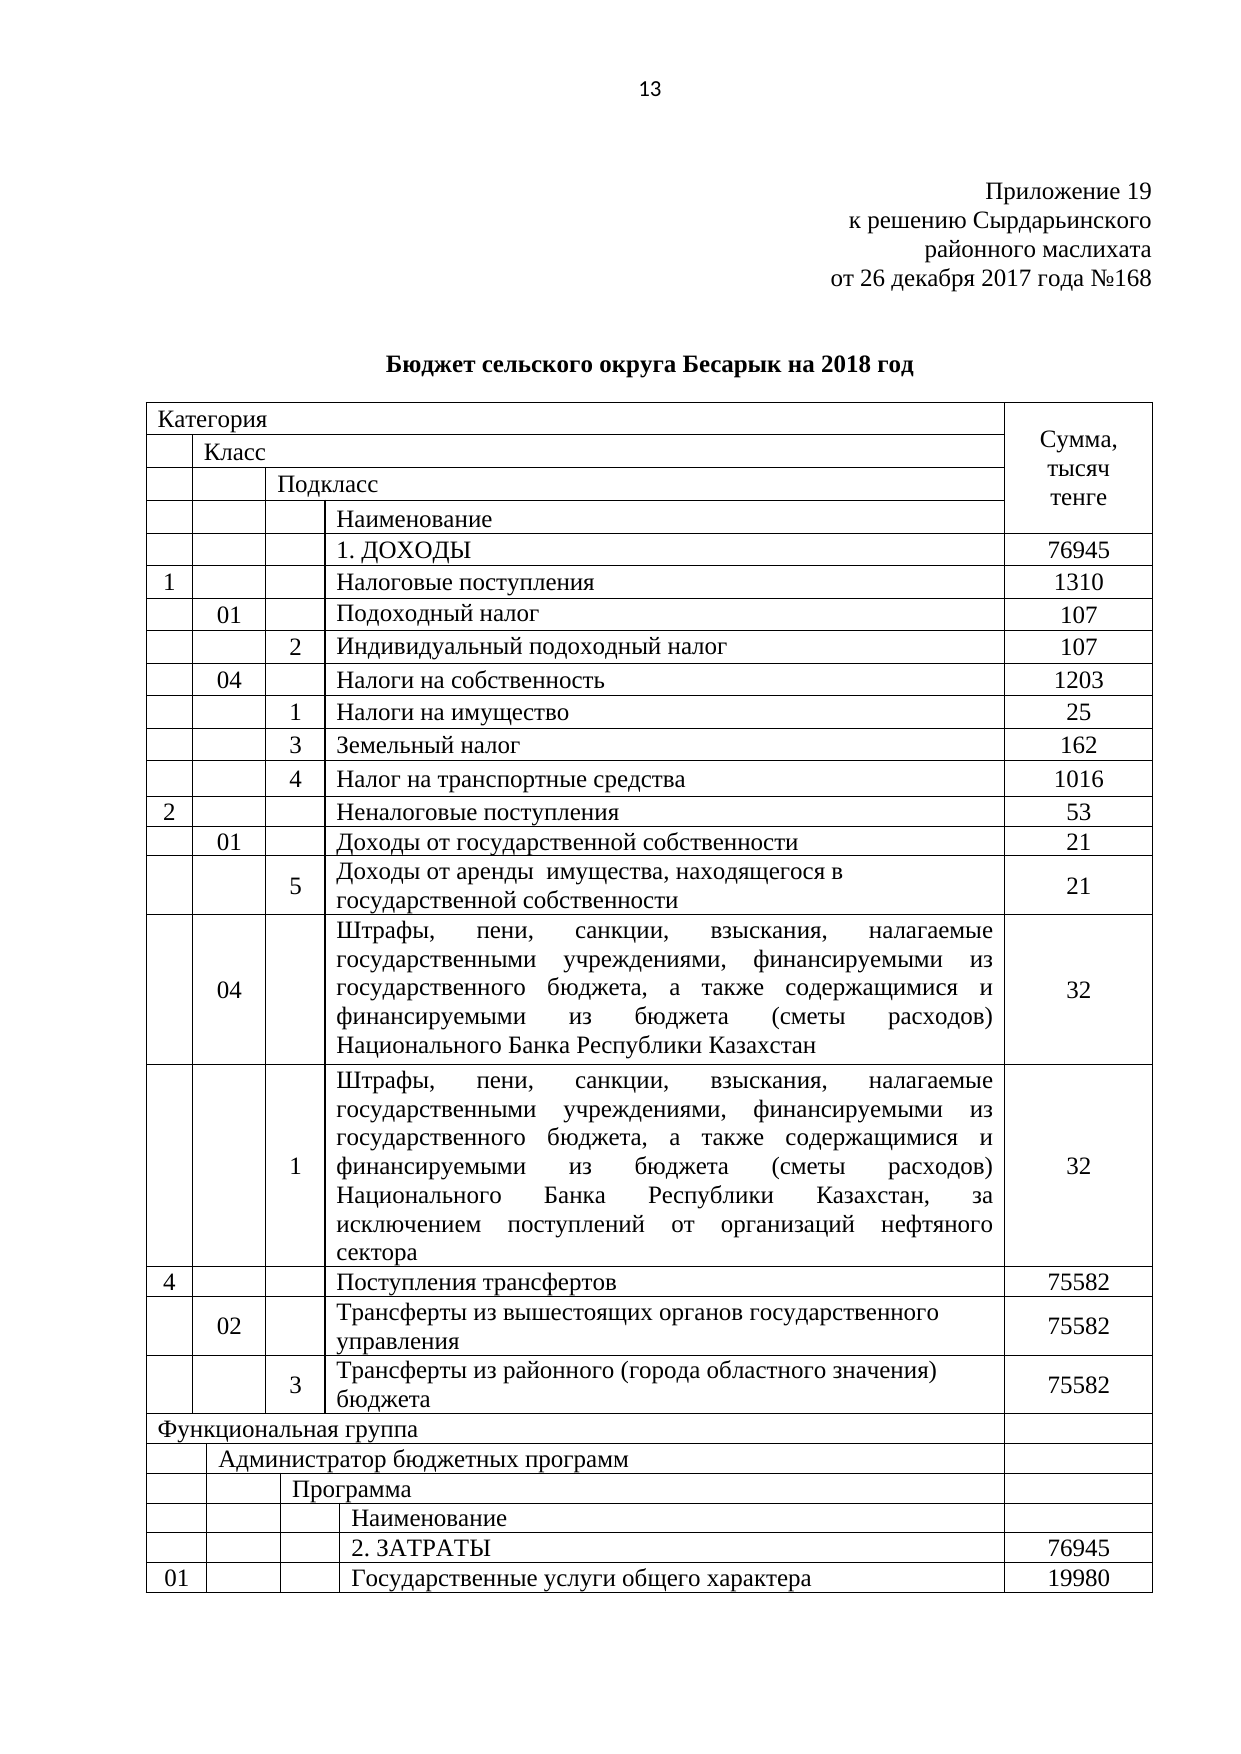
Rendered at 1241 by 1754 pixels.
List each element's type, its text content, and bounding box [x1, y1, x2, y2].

table_cell 1. ДОХОДЫ [326, 534, 1004, 565]
table_cell [147, 631, 192, 662]
table_cell Доходы от аренды имущества, находящегося в государственной собственности [326, 856, 1004, 914]
table_cell Наименование [326, 501, 1004, 532]
table_cell 01 [193, 599, 265, 630]
table_cell [266, 599, 324, 630]
table_cell [147, 729, 192, 760]
text районного маслихата [148, 234, 1152, 263]
table_cell 162 [1005, 729, 1152, 760]
table_cell 1310 [1005, 566, 1152, 597]
table_cell 4 [266, 761, 324, 796]
table_cell [147, 468, 192, 499]
table_cell Штрафы, пени, санкции, взыскания, налагаемые государственными учреждениями, финансируемыми из государственного бюджета, а также содержащимися и финансируемыми из бюджета (сметы расходов) Национального Банка Республики Казахстан, за исключением поступлений от организаций нефтяного сектора [326, 1065, 1004, 1266]
table_cell [1005, 1504, 1152, 1532]
table_cell Hалоги на собственность [326, 664, 1004, 695]
table_cell [266, 827, 324, 855]
table_cell Налоговые поступления [326, 566, 1004, 597]
table_cell [1005, 1444, 1152, 1473]
table_cell [207, 1504, 280, 1532]
table_cell [207, 1533, 280, 1562]
table_cell Неналоговые поступления [326, 797, 1004, 826]
table_header Сумма, тысяч тенге [1005, 403, 1152, 532]
table_cell 1203 [1005, 664, 1152, 695]
table_cell 4 [147, 1267, 192, 1296]
table_cell 32 [1005, 1065, 1152, 1266]
table_cell [193, 631, 265, 662]
table_cell [193, 501, 265, 532]
table_cell [281, 1533, 339, 1562]
text к решению Сырдарьинского [148, 205, 1152, 234]
table_cell Подоходный налог [326, 599, 1004, 630]
table_cell [193, 566, 265, 597]
table_cell Поступления трансфертов [326, 1267, 1004, 1296]
table_cell [147, 599, 192, 630]
table_cell 5 [266, 856, 324, 914]
table_cell [147, 696, 192, 727]
table_cell 04 [193, 915, 265, 1064]
table_cell [281, 1504, 339, 1532]
table_cell [147, 1474, 206, 1502]
table_cell [193, 534, 265, 565]
table_cell Класс [193, 435, 1004, 467]
table_cell 75582 [1005, 1267, 1152, 1296]
table_cell [147, 1533, 206, 1562]
table_cell 76945 [1005, 534, 1152, 565]
table_cell [266, 915, 324, 1064]
table_cell 19980 [1005, 1563, 1152, 1592]
table_cell [281, 1563, 339, 1592]
table_cell [266, 1267, 324, 1296]
table_cell [147, 1065, 192, 1266]
table_cell [193, 696, 265, 727]
table_cell 02 [193, 1297, 265, 1354]
table_cell Трансферты из вышестоящих органов государственного управления [326, 1297, 1004, 1354]
table_cell [207, 1474, 280, 1502]
table_cell 32 [1005, 915, 1152, 1064]
table_cell 04 [193, 664, 265, 695]
table_cell 76945 [1005, 1533, 1152, 1562]
table_cell 107 [1005, 599, 1152, 630]
table_cell [147, 761, 192, 796]
table_cell Штрафы, пени, санкции, взыскания, налагаемые государственными учреждениями, финансируемыми из государственного бюджета, а также содержащимися и финансируемыми из бюджета (сметы расходов) Национального Банка Республики Казахстан [326, 915, 1004, 1064]
table_cell 25 [1005, 696, 1152, 727]
table_cell 1 [266, 1065, 324, 1266]
table_cell Индивидуальный подоходный налог [326, 631, 1004, 662]
table_cell 21 [1005, 856, 1152, 914]
table_cell [147, 501, 192, 532]
table_cell [207, 1563, 280, 1592]
table_cell 75582 [1005, 1297, 1152, 1354]
table_cell Земельный налог [326, 729, 1004, 760]
table_cell [193, 797, 265, 826]
table_cell [193, 1267, 265, 1296]
table_cell [266, 1297, 324, 1354]
table_cell [266, 664, 324, 695]
table_cell Подкласс [266, 468, 1004, 499]
text Приложение 19 [148, 176, 1152, 205]
table_cell [193, 1356, 265, 1413]
table_cell [193, 729, 265, 760]
table_cell 1 [266, 696, 324, 727]
table_cell 2. ЗАТРАТЫ [340, 1533, 1004, 1562]
table_cell [1005, 1414, 1152, 1443]
table_cell [147, 856, 192, 914]
table_cell 1016 [1005, 761, 1152, 796]
table_cell [266, 534, 324, 565]
table_cell [193, 1065, 265, 1266]
table_cell [266, 501, 324, 532]
table_cell Государственные услуги общего характера [340, 1563, 1004, 1592]
table_cell [147, 915, 192, 1064]
table_cell [147, 827, 192, 855]
table_cell Hалоги на имущество [326, 696, 1004, 727]
table_cell [147, 435, 192, 467]
table_cell [147, 534, 192, 565]
text Бюджет сельского округа Бесарык на 2018 год [148, 349, 1152, 378]
table_cell 2 [266, 631, 324, 662]
table_cell [266, 566, 324, 597]
table_cell [1005, 1474, 1152, 1502]
table_cell [193, 856, 265, 914]
table_cell [193, 761, 265, 796]
table_cell 3 [266, 1356, 324, 1413]
table_cell Функциональная группа [147, 1414, 1004, 1443]
table_cell [147, 1356, 192, 1413]
table_cell 01 [147, 1563, 206, 1592]
table_cell 3 [266, 729, 324, 760]
table_cell 75582 [1005, 1356, 1152, 1413]
table_cell [147, 1444, 206, 1473]
table_cell [266, 797, 324, 826]
table_cell [147, 1504, 206, 1532]
table_header Категория [147, 403, 1004, 434]
table_cell 1 [147, 566, 192, 597]
table_cell Администратор бюджетных программ [207, 1444, 1004, 1473]
table_cell Трансферты из районного (города областного значения) бюджета [326, 1356, 1004, 1413]
table_cell Программа [281, 1474, 1004, 1502]
table_cell Наименование [340, 1504, 1004, 1532]
table_cell [147, 664, 192, 695]
table_cell 01 [193, 827, 265, 855]
table_cell [147, 1297, 192, 1354]
table_cell 2 [147, 797, 192, 826]
table_cell 53 [1005, 797, 1152, 826]
table_cell 107 [1005, 631, 1152, 662]
table_cell 21 [1005, 827, 1152, 855]
table_cell Hалог на транспортные средства [326, 761, 1004, 796]
table_cell Доходы от государственной собственности [326, 827, 1004, 855]
table_cell [193, 468, 265, 499]
text от 26 декабря 2017 года №168 [148, 263, 1152, 291]
